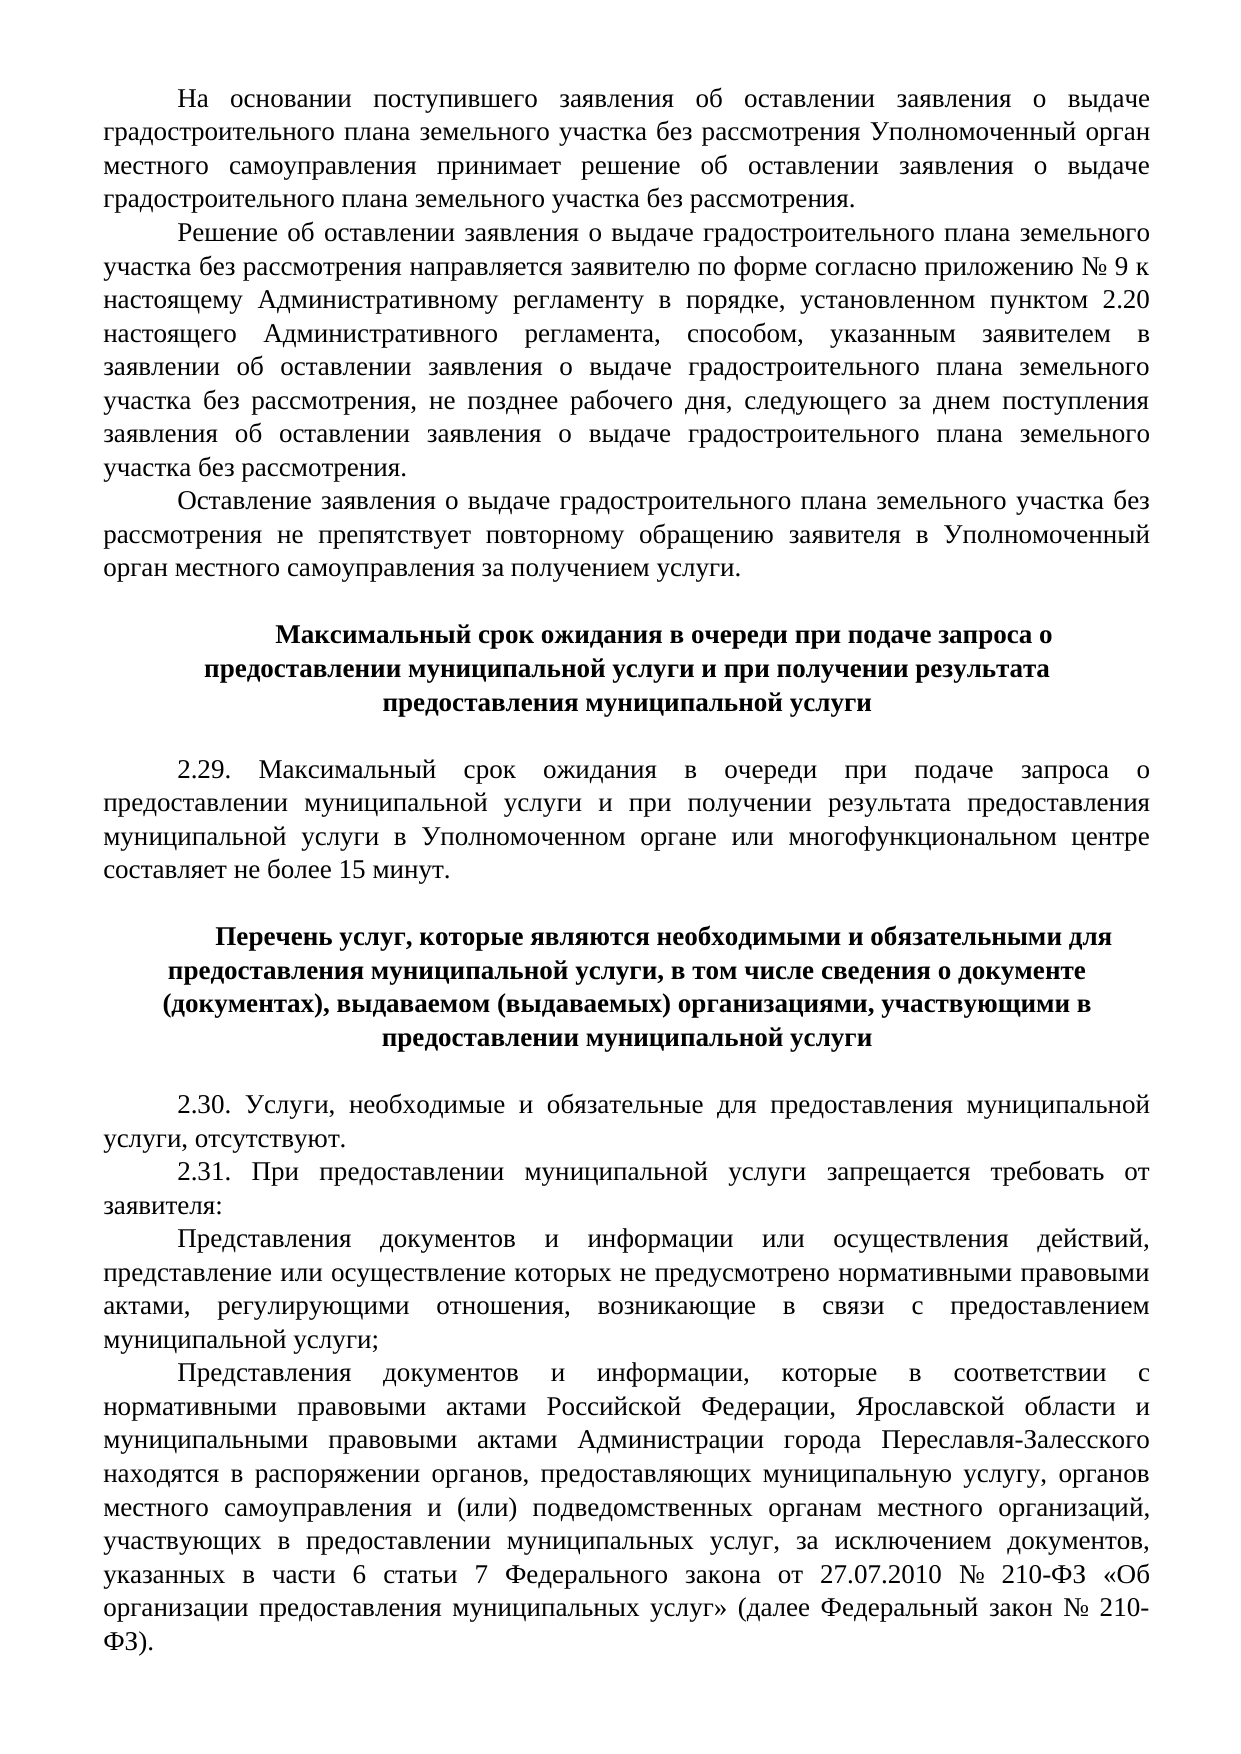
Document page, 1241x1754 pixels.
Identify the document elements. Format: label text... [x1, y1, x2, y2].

list Перечень услуг, которые являются необходимыми и обязательными для предоставления муниципальной услуги, в том числе сведения о документе (документах), выдаваемом (выдаваемых) организациями, участвующими в предоставлении муниципальной услуги [103, 921, 1151, 1052]
list Максимальный срок ожидания в очереди при подаче запроса о предоставлении муниципальной услуги и при получении результата предоставления муниципальной услуги [103, 619, 1151, 717]
list Представления документов и информации или осуществления действий, представление или осуществление которых не предусмотрено нормативными правовыми актами, регулирующими отношения, возникающие в связи с предоставлением муниципальной услуги; [103, 1222, 1151, 1354]
list Оставление заявления о выдаче градостроительного плана земельного участка без рассмотрения не препятствует повторному обращению заявителя в Уполномоченный орган местного самоуправления за получением услуги. [103, 484, 1151, 583]
list Решение об оставлении заявления о выдаче градостроительного плана земельного участка без рассмотрения направляется заявителю по форме согласно приложению № 9 к настоящему Административному регламенту в порядке, установленном пунктом 2.20 настоящего Административного регламента, способом, указанным заявителем в заявлении об оставлении заявления о выдаче градостроительного плана земельного участка без рассмотрения, не позднее рабочего дня, следующего за днем поступления заявления об оставлении заявления о выдаче градостроительного плана земельного участка без рассмотрения. [103, 216, 1151, 482]
list 2.31. При предоставлении муниципальной услуги запрещается требовать от заявителя: [103, 1155, 1151, 1220]
list 2.30. Услуги, необходимые и обязательные для предоставления муниципальной услуги, отсутствуют. [103, 1088, 1151, 1153]
list На основании поступившего заявления об оставлении заявления о выдаче градостроительного плана земельного участка без рассмотрения Уполномоченный орган местного самоуправления принимает решение об оставлении заявления о выдаче градостроительного плана земельного участка без рассмотрения. [103, 82, 1151, 214]
list Представления документов и информации, которые в соответствии с нормативными правовыми актами Российской Федерации, Ярославской области и муниципальными правовыми актами Администрации города Переславля-Залесского находятся в распоряжении органов, предоставляющих муниципальную услугу, органов местного самоуправления и (или) подведомственных органам местного организаций, участвующих в предоставлении муниципальных услуг, за исключением документов, указанных в части 6 статьи 7 Федерального закона от 27.07.2010 № 210-ФЗ «Об организации предоставления муниципальных услуг» (далее Федеральный закон № 210-ФЗ). [103, 1357, 1151, 1656]
list 2.29. Максимальный срок ожидания в очереди при подаче запроса о предоставлении муниципальной услуги и при получении результата предоставления муниципальной услуги в Уполномоченном органе или многофункциональном центре составляет не более 15 минут. [103, 753, 1151, 884]
